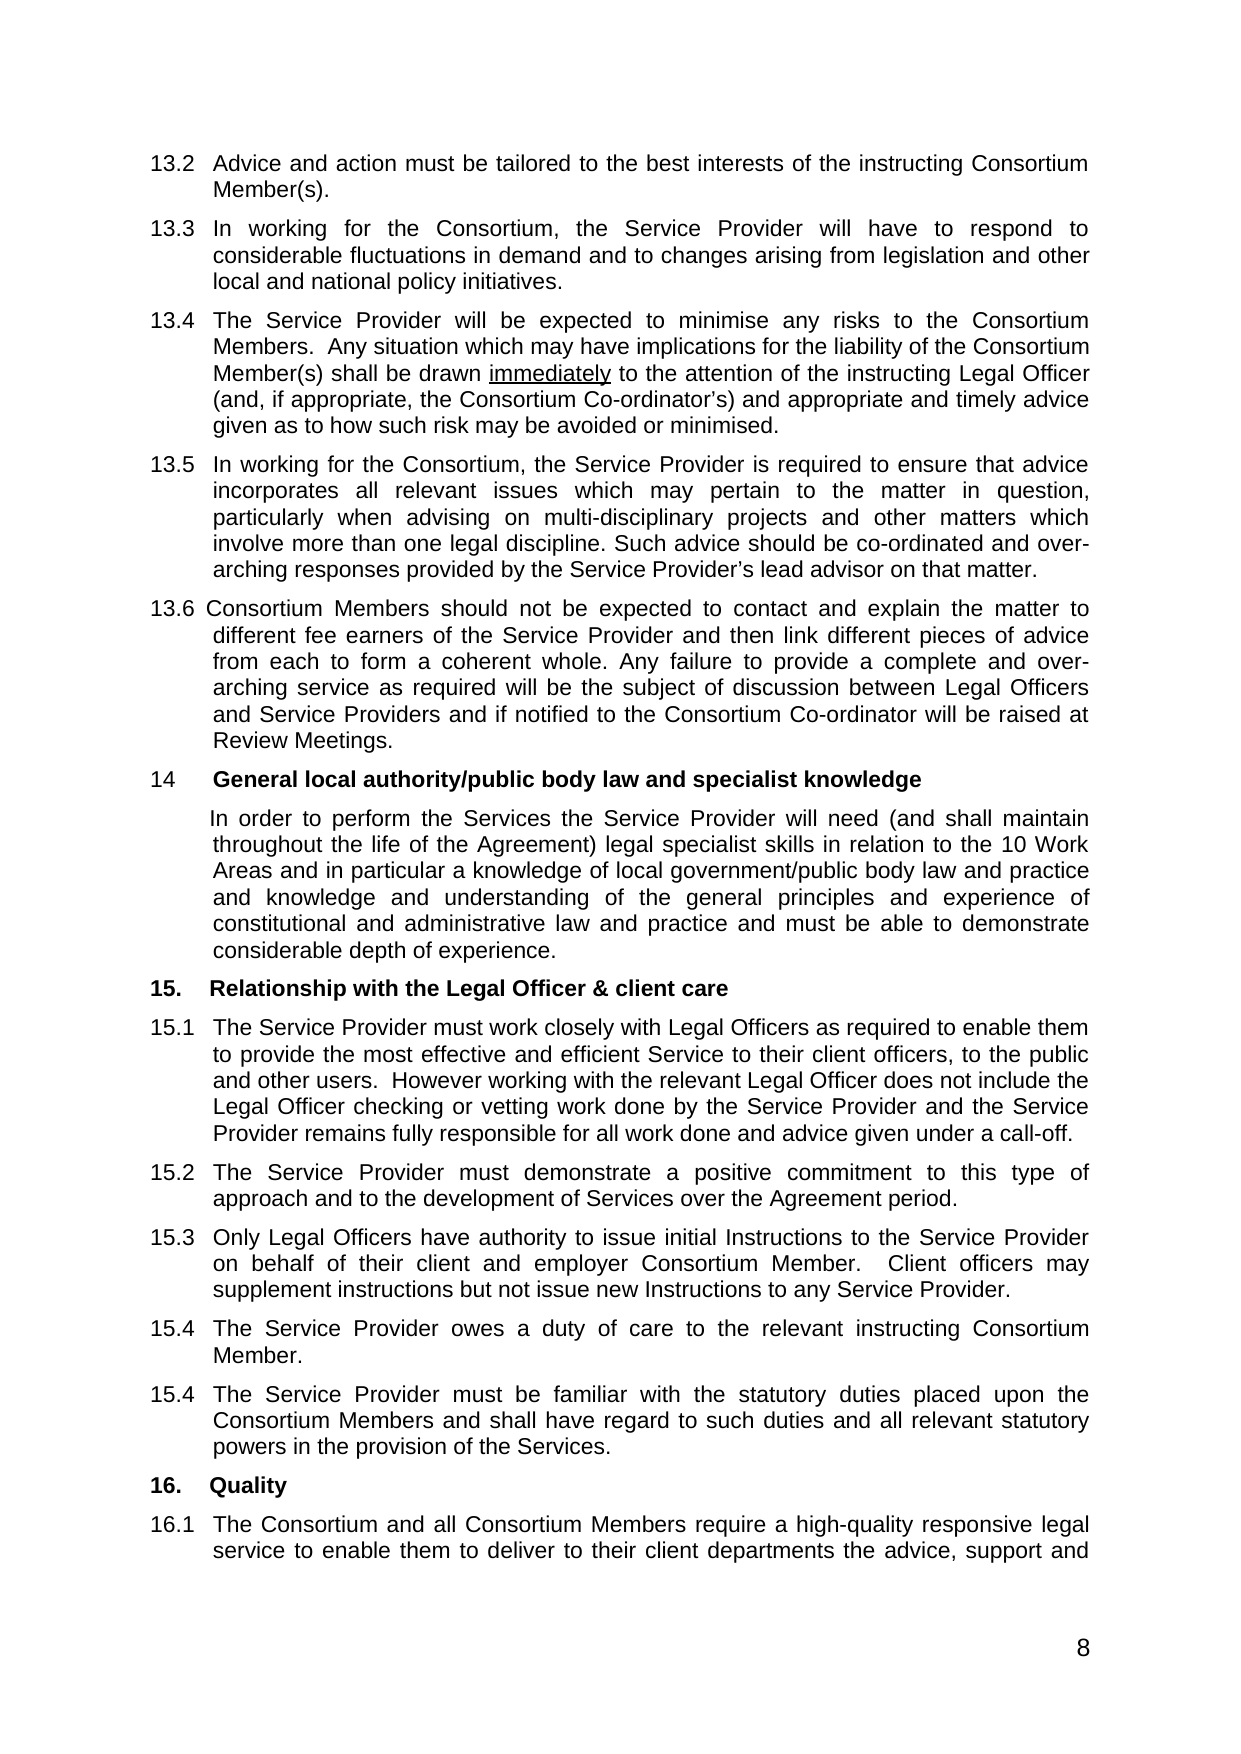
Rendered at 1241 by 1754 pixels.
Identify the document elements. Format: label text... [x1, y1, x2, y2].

text 13.2 Advice and action must be tailored to the best interests of the instructing Consortium Member(s). [150, 150, 1090, 203]
text 16. Quality [150, 1472, 1090, 1498]
text 15.4 The Service Provider owes a duty of care to the relevant instructing Consortium Member. [150, 1315, 1090, 1368]
text 15.3 Only Legal Officers have authority to issue initial Instructions to the Service Provider on behalf of their client and employer Consortium Member. Client officers may supplement instructions but not issue new Instructions to any Service Provider. [150, 1224, 1090, 1303]
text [150, 1511, 1090, 1564]
text 13.3 In working for the Consortium, the Service Provider will have to respond to considerable fluctuations in demand and to changes arising from legislation and other local and national policy initiatives. [150, 215, 1090, 294]
text 13.4 The Service Provider will be expected to minimise any risks to the Consortium Members. Any situation which may have implications for the liability of the Consortium Member(s) shall be drawn immediately to the attention of the instructing Legal Officer (and, if appropriate, the Consortium Co-ordinator’s) and appropriate and timely advice given as to how such risk may be avoided or minimised. [150, 307, 1090, 438]
text 14 General local authority/public body law and specialist knowledge [150, 766, 1090, 792]
text In order to perform the Services the Service Provider will need (and shall maintain throughout the life of the Agreement) legal specialist skills in relation to the 10 Work Areas and in particular a knowledge of local government/public body law and practice and knowledge and understanding of the general principles and experience of constitutional and administrative law and practice and must be able to demonstrate considerable depth of experience. [209, 805, 1090, 963]
text 15.1 The Service Provider must work closely with Legal Officers as required to enable them to provide the most effective and efficient Service to their client officers, to the public and other users. However working with the relevant Legal Officer does not include the Legal Officer checking or vetting work done by the Service Provider and the Service Provider remains fully responsible for all work done and advice given under a call-off. [150, 1014, 1090, 1146]
subtitle 15. Relationship with the Legal Officer & client care [150, 975, 1090, 1002]
text 13.5 In working for the Consortium, the Service Provider is required to ensure that advice incorporates all relevant issues which may pertain to the matter in question, particularly when advising on multi-disciplinary projects and other matters which involve more than one legal discipline. Such advice should be co-ordinated and over-arching responses provided by the Service Provider’s lead advisor on that matter. [150, 451, 1090, 583]
text 13.6 Consortium Members should not be expected to contact and explain the matter to different fee earners of the Service Provider and then link different pieces of advice from each to form a coherent whole. Any failure to provide a complete and over-arching service as required will be the subject of discussion between Legal Officers and Service Providers and if notified to the Consortium Co-ordinator will be raised at Review Meetings. [150, 595, 1090, 753]
text 15.2 The Service Provider must demonstrate a positive commitment to this type of approach and to the development of Services over the Agreement period. [150, 1158, 1090, 1211]
text 15.4 The Service Provider must be familiar with the statutory duties placed upon the Consortium Members and shall have regard to such duties and all relevant statutory powers in the provision of the Services. [150, 1381, 1090, 1459]
